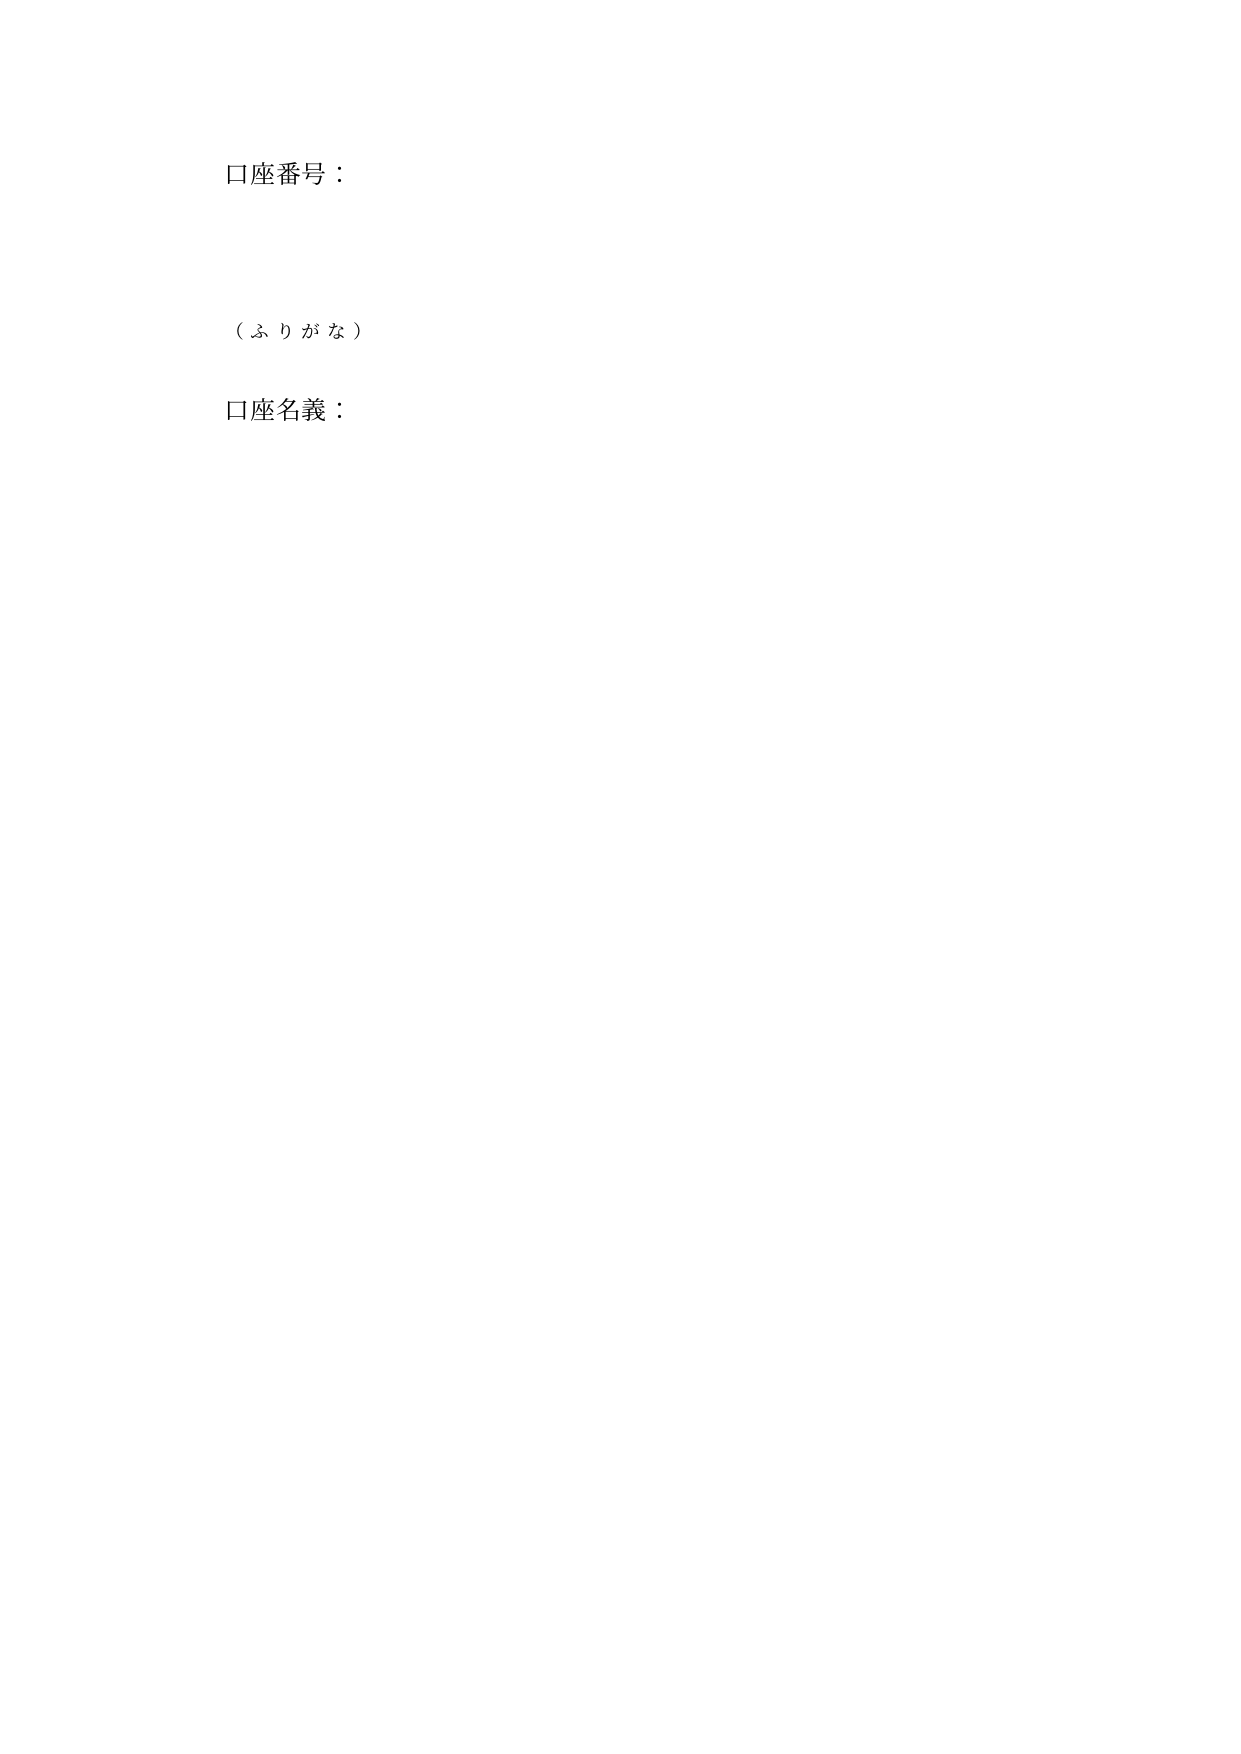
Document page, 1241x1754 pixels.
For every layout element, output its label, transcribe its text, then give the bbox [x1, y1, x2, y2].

text 口座名義： [148, 384, 1122, 434]
text （ふりがな） [148, 305, 1122, 355]
text 口座番号： [148, 148, 1122, 197]
